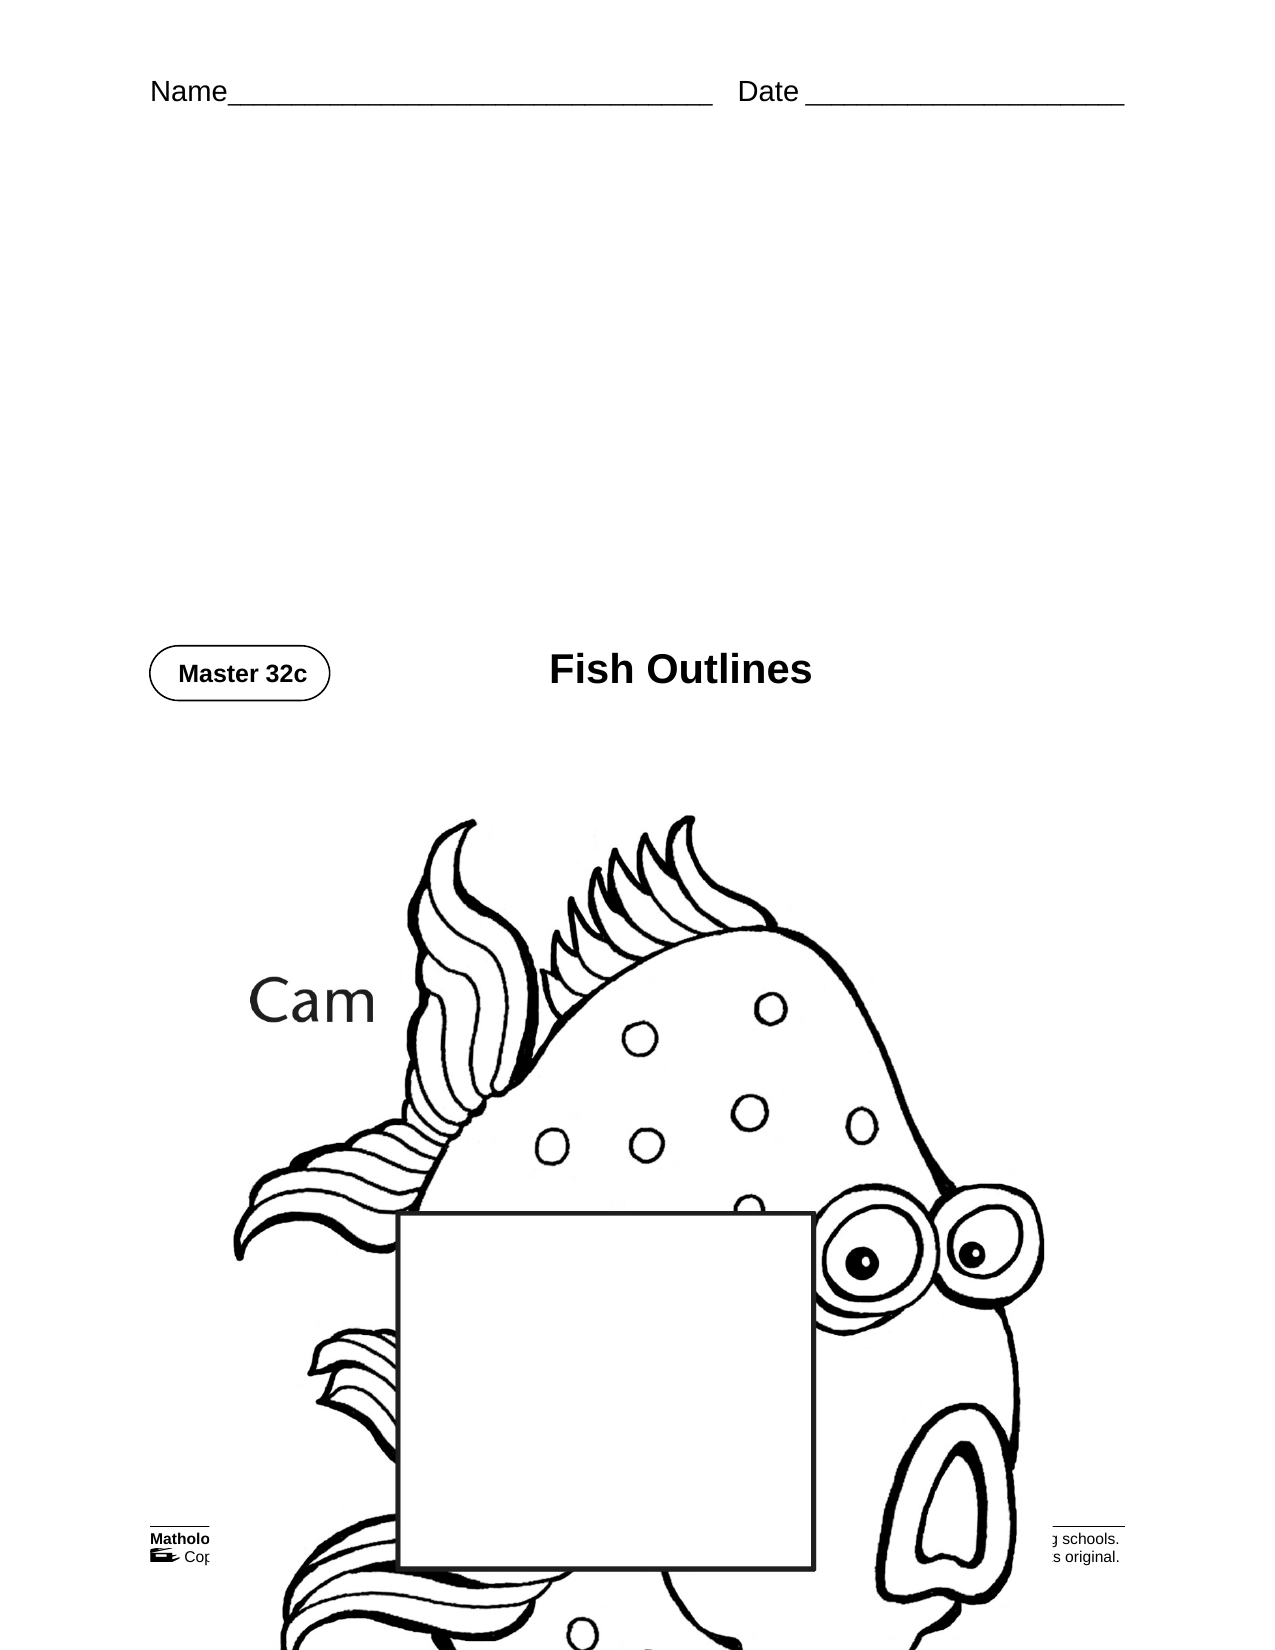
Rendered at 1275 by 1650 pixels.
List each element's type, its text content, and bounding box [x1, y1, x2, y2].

picture [209, 805, 1053, 1650]
picture [150, 1548, 180, 1562]
text Fish Outlines [302, 644, 1125, 692]
